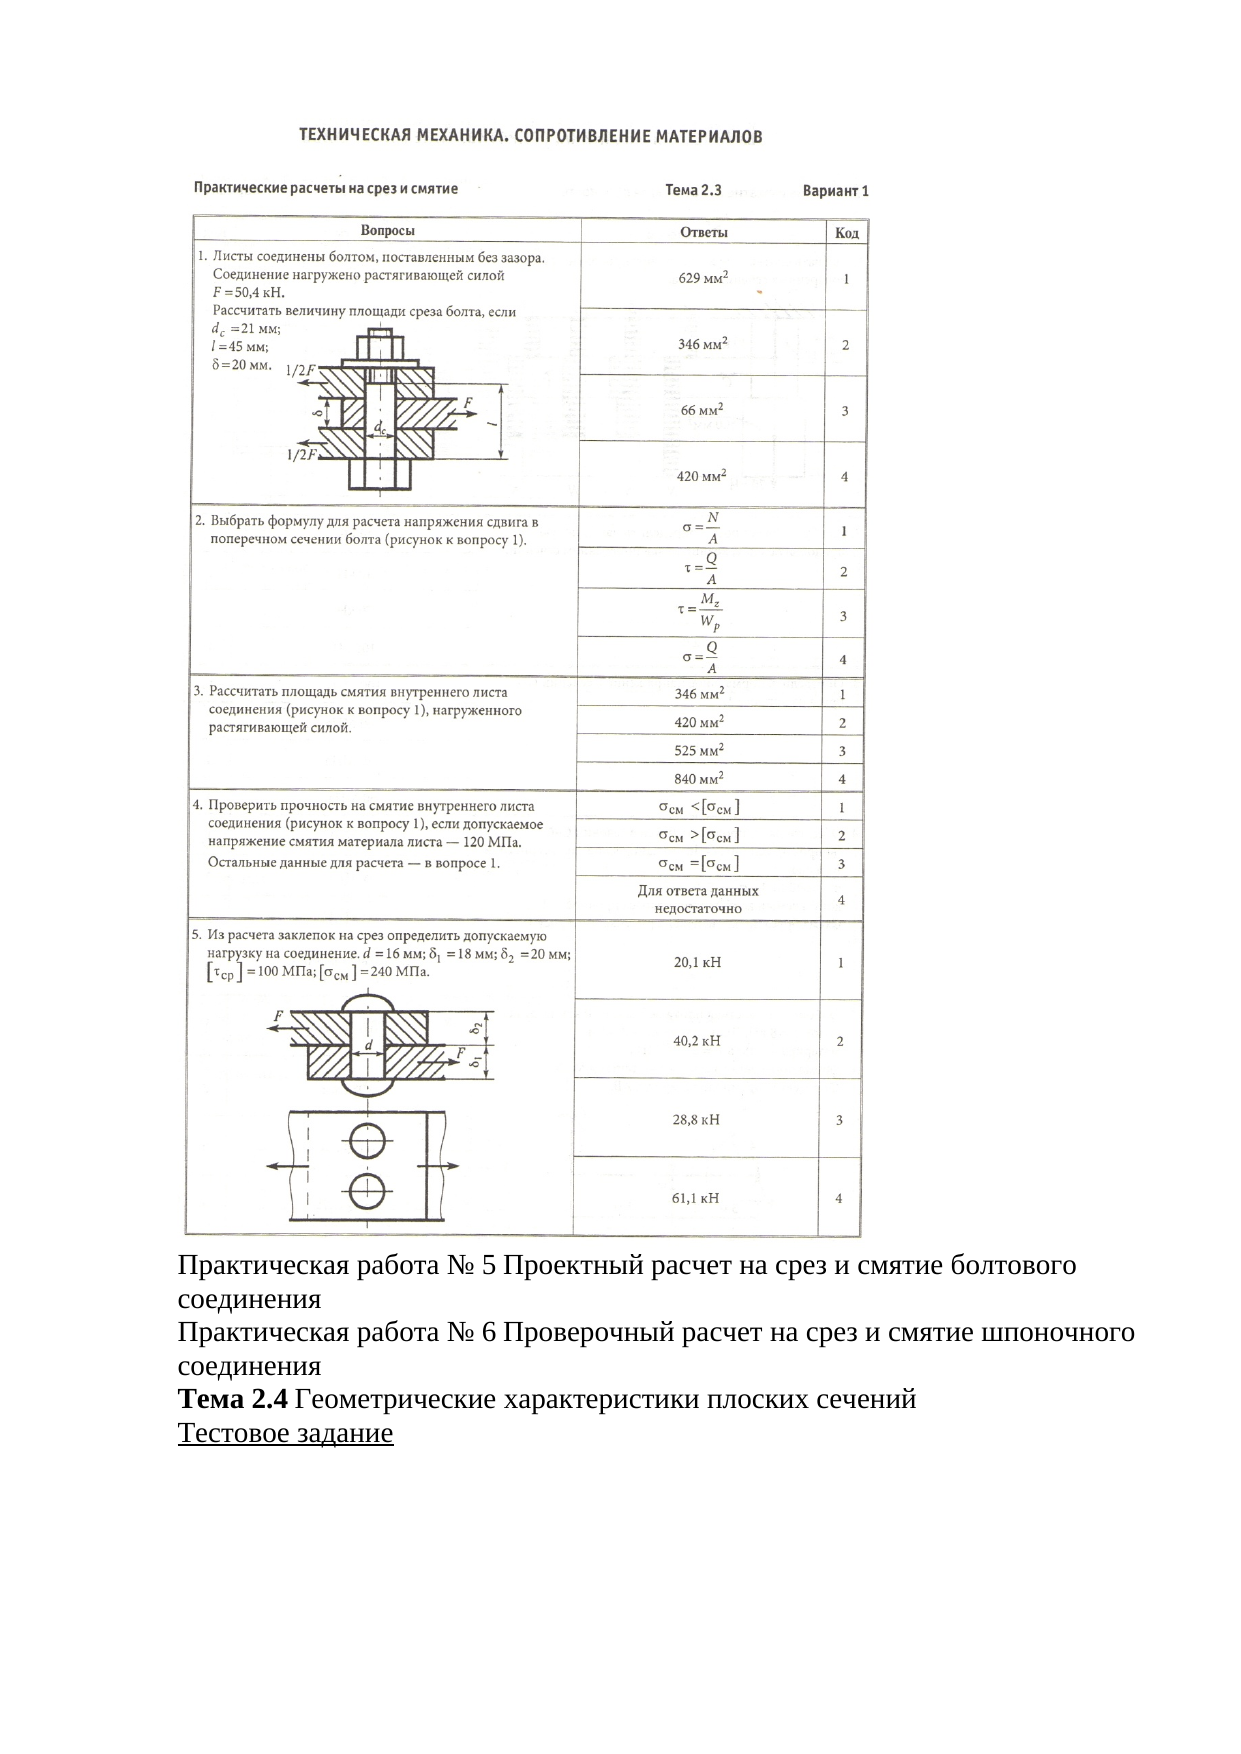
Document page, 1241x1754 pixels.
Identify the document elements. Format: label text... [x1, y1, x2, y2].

text Тестовое задание [177, 1415, 1152, 1448]
picture [177, 118, 874, 1248]
text Практическая работа № 5 Проектный расчет на срез и смятие болтового соединения [177, 1247, 1152, 1314]
text Практическая работа № 6 Проверочный расчет на срез и смятие шпоночного соединения [177, 1314, 1152, 1381]
text Тема 2.4 Геометрические характеристики плоских сечений [177, 1381, 1152, 1415]
